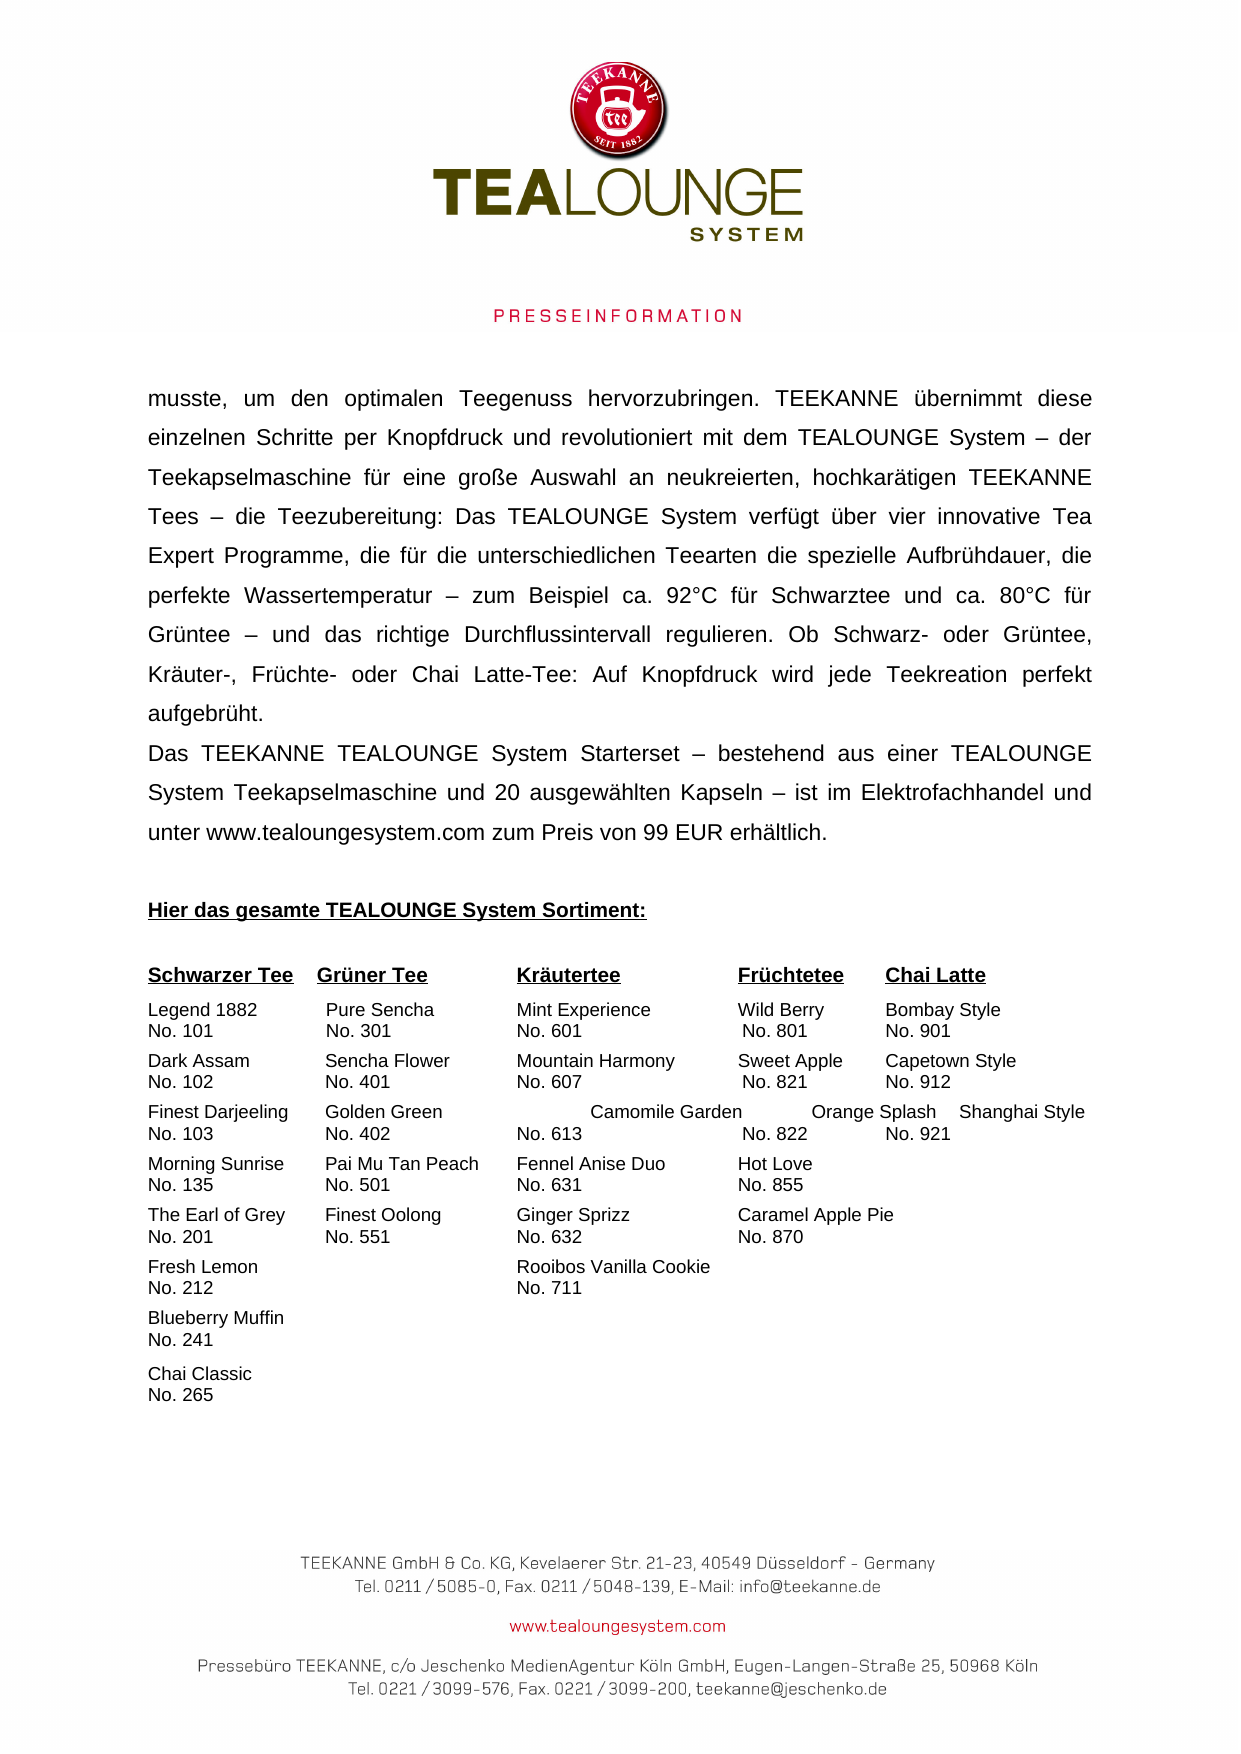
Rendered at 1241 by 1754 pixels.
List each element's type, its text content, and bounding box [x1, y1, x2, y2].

text Dark Assam Sencha Flower Mountain Harmony Sweet Apple Capetown Style [148, 1050, 1240, 1071]
text Schwarzer Tee Grüner Tee Kräutertee Früchtetee Chai Latte [148, 962, 1240, 986]
text musste, um den optimalen Teegenuss hervorzubringen. TEEKANNE übernimmt diese einzelnen Schritte per Knopfdruck und revolutioniert mit dem TEALOUNGE System – der Teekapselmaschine für eine große Auswahl an neukreierten, hochkarätigen TEEKANNE Tees – die Teezubereitung: Das TEALOUNGE System verfügt über vier innovative Tea Expert Programme, die für die unterschiedlichen Teearten die spezielle Aufbrühdauer, die perfekte Wassertemperatur – zum Beispiel ca. 92°C für Schwarztee und ca. 80°C für Grüntee – und das richtige Durchflussintervall regulieren. Ob Schwarz- oder Grüntee, Kräuter-, Früchte- oder Chai Latte-Tee: Auf Knopfdruck wird jede Teekreation perfekt aufgebrüht. [148, 384, 1093, 727]
text No. 201 No. 551 No. 632 No. 870 [148, 1226, 1093, 1247]
text Hier das gesamte TEALOUNGE System Sortiment: [148, 898, 1093, 922]
text Fresh Lemon Rooibos Vanilla Cookie [148, 1256, 1093, 1277]
text Chai Classic [148, 1363, 1093, 1384]
text Legend 1882 Pure Sencha Mint Experience Wild Berry Bombay Style [148, 998, 1240, 1020]
text No. 102 No. 401 No. 607 No. 821 No. 912 [148, 1071, 1240, 1093]
text No. 103 No. 402 No. 613 No. 822 No. 921 [148, 1123, 1240, 1144]
text Finest Darjeeling Golden Green Camomile Garden Orange Splash Shanghai Style [148, 1101, 1240, 1123]
picture [0, 0, 1238, 332]
text No. 212 No. 711 [148, 1277, 1093, 1299]
text No. 241 [148, 1329, 1093, 1350]
text The Earl of Grey Finest Oolong Ginger Sprizz Caramel Apple Pie [148, 1204, 1093, 1226]
text Blueberry Muffin [148, 1307, 1093, 1329]
text Morning Sunrise Pai Mu Tan Peach Fennel Anise Duo Hot Love [148, 1153, 1093, 1174]
text No. 135 No. 501 No. 631 No. 855 [148, 1174, 1093, 1196]
text Das TEEKANNE TEALOUNGE System Starterset – bestehend aus einer TEALOUNGE System Teekapselmaschine und 20 ausgewählten Kapseln – ist im Elektrofachhandel und unter www.tealoungesystem.com zum Preis von 99 EUR erhältlich. [148, 740, 1093, 845]
text No. 101 No. 301 No. 601 No. 801 No. 901 [148, 1020, 1240, 1041]
text No. 265 [148, 1384, 1093, 1406]
picture [0, 1550, 1238, 1750]
